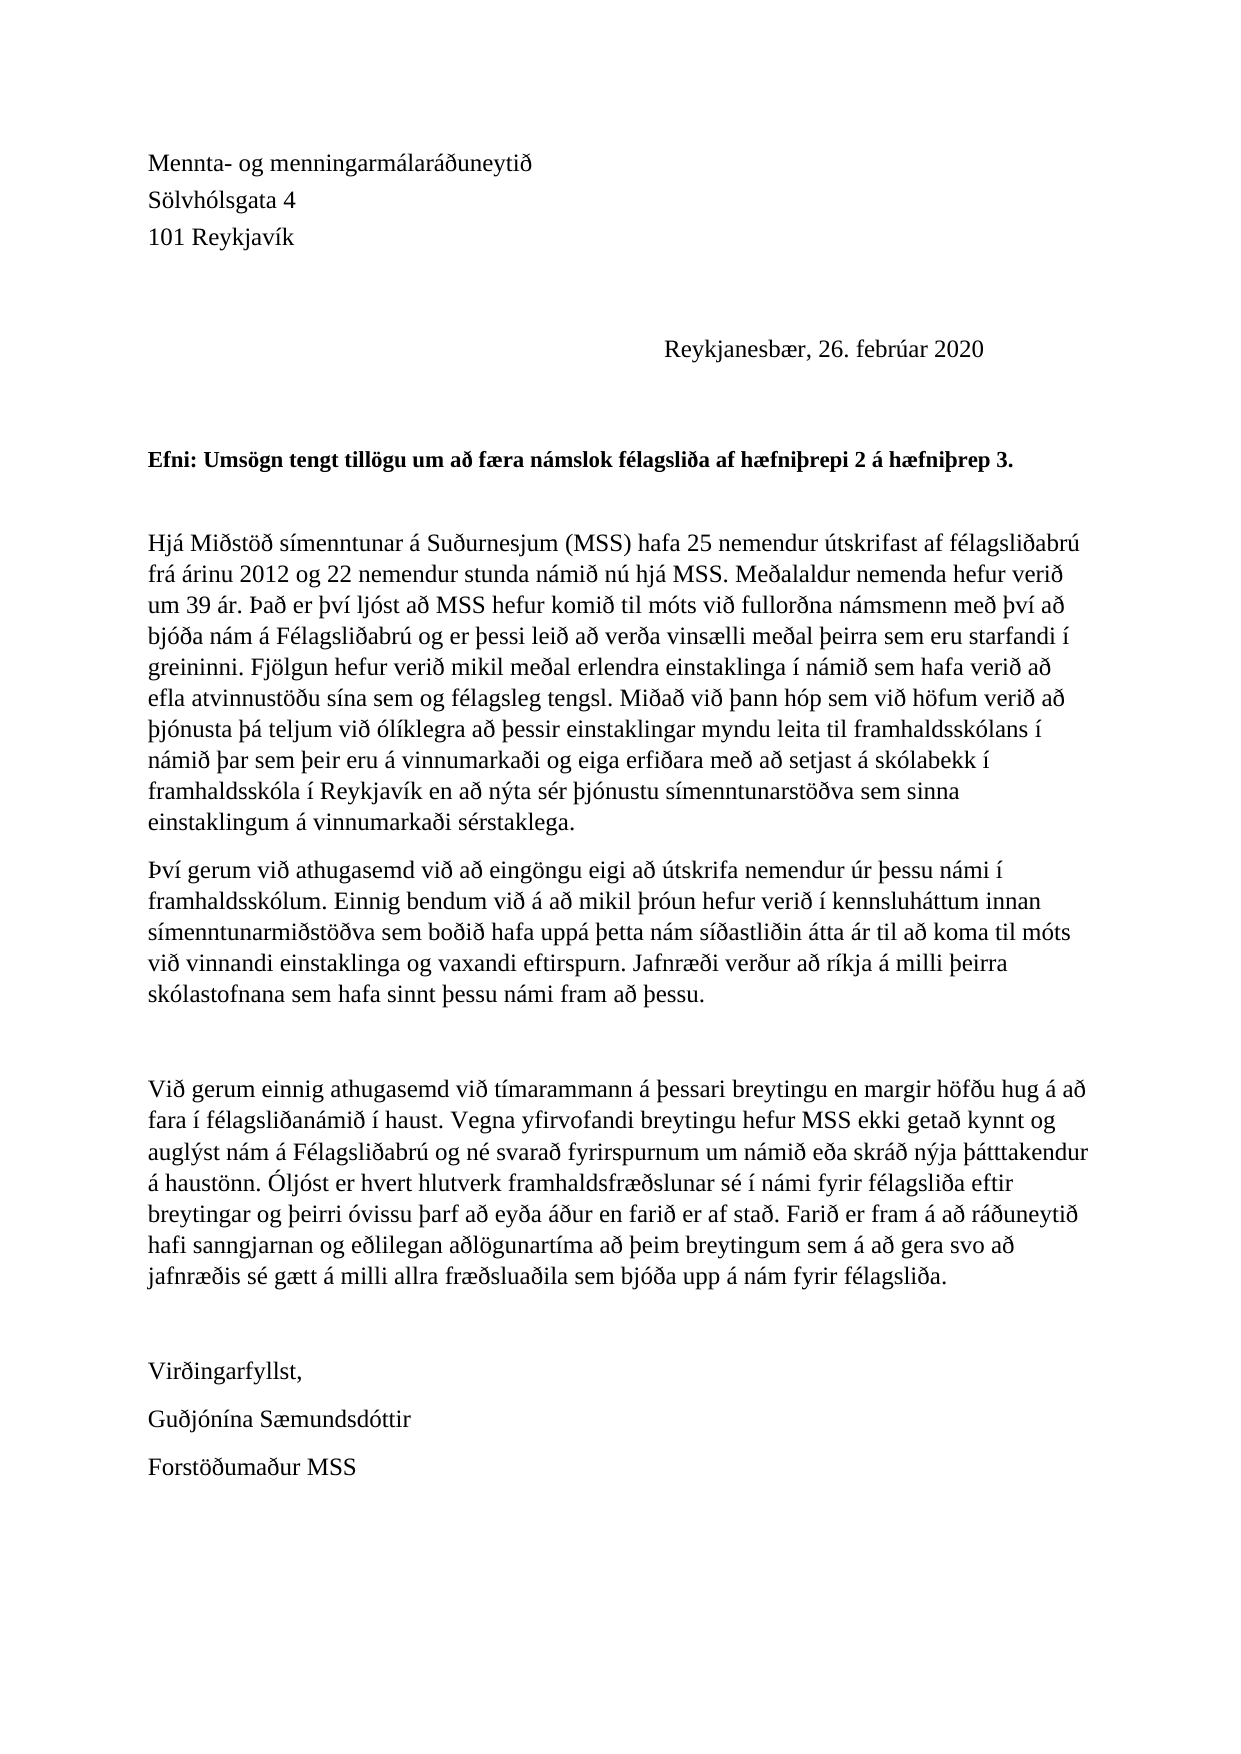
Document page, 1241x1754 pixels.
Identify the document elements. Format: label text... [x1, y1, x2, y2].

text Reykjanesbær, 26. febrúar 2020 [590, 334, 1093, 363]
text Forstöðumaður MSS [148, 1452, 1093, 1480]
text Því gerum við athugasemd við að eingöngu eigi að útskrifa nemendur úr þessu námi í framhaldsskólum. Einnig bendum við á að mikil þróun hefur verið í kennsluháttum innan símenntunarmiðstöðva sem boðið hafa uppá þetta nám síðastliðin átta ár til að koma til móts við vinnandi einstaklinga og vaxandi eftirspurn. Jafnræði verður að ríkja á milli þeirra skólastofnana sem hafa sinnt þessu námi fram að þessu. [148, 855, 1093, 1008]
text Virðingarfyllst, [148, 1356, 1093, 1385]
text Guðjónína Sæmundsdóttir [148, 1404, 1093, 1433]
text 101 Reykjavík [148, 222, 1093, 251]
text Mennta- og menningarmálaráðuneytið [148, 148, 1093, 176]
text Efni: Umsögn tengt tillögu um að færa námslok félagsliða af hæfniþrepi 2 á hæfniþrep 3. [148, 446, 1093, 472]
text Sölvhólsgata 4 [148, 185, 1093, 214]
text Hjá Miðstöð símenntunar á Suðurnesjum (MSS) hafa 25 nemendur útskrifast af félagsliðabrú frá árinu 2012 og 22 nemendur stunda námið nú hjá MSS. Meðalaldur nemenda hefur verið um 39 ár. Það er því ljóst að MSS hefur komið til móts við fullorðna námsmenn með því að bjóða nám á Félagsliðabrú og er þessi leið að verða vinsælli meðal þeirra sem eru starfandi í greininni. Fjölgun hefur verið mikil meðal erlendra einstaklinga í námið sem hafa verið að efla atvinnustöðu sína sem og félagsleg tengsl. Miðað við þann hóp sem við höfum verið að þjónusta þá teljum við ólíklegra að þessir einstaklingar myndu leita til framhaldsskólans í námið þar sem þeir eru á vinnumarkaði og eiga erfiðara með að setjast á skólabekk í framhaldsskóla í Reykjavík en að nýta sér þjónustu símenntunarstöðva sem sinna einstaklingum á vinnumarkaði sérstaklega. [148, 528, 1093, 836]
text Við gerum einnig athugasemd við tímarammann á þessari breytingu en margir höfðu hug á að fara í félagsliðanámið í haust. Vegna yfirvofandi breytingu hefur MSS ekki getað kynnt og auglýst nám á Félagsliðabrú og né svarað fyrirspurnum um námið eða skráð nýja þátttakendur á haustönn. Óljóst er hvert hlutverk framhaldsfræðslunar sé í námi fyrir félagsliða eftir breytingar og þeirri óvissu þarf að eyða áður en farið er af stað. Farið er fram á að ráðuneytið hafi sanngjarnan og eðlilegan aðlögunartíma að þeim breytingum sem á að gera svo að jafnræðis sé gætt á milli allra fræðsluaðila sem bjóða upp á nám fyrir félagsliða. [148, 1074, 1093, 1289]
